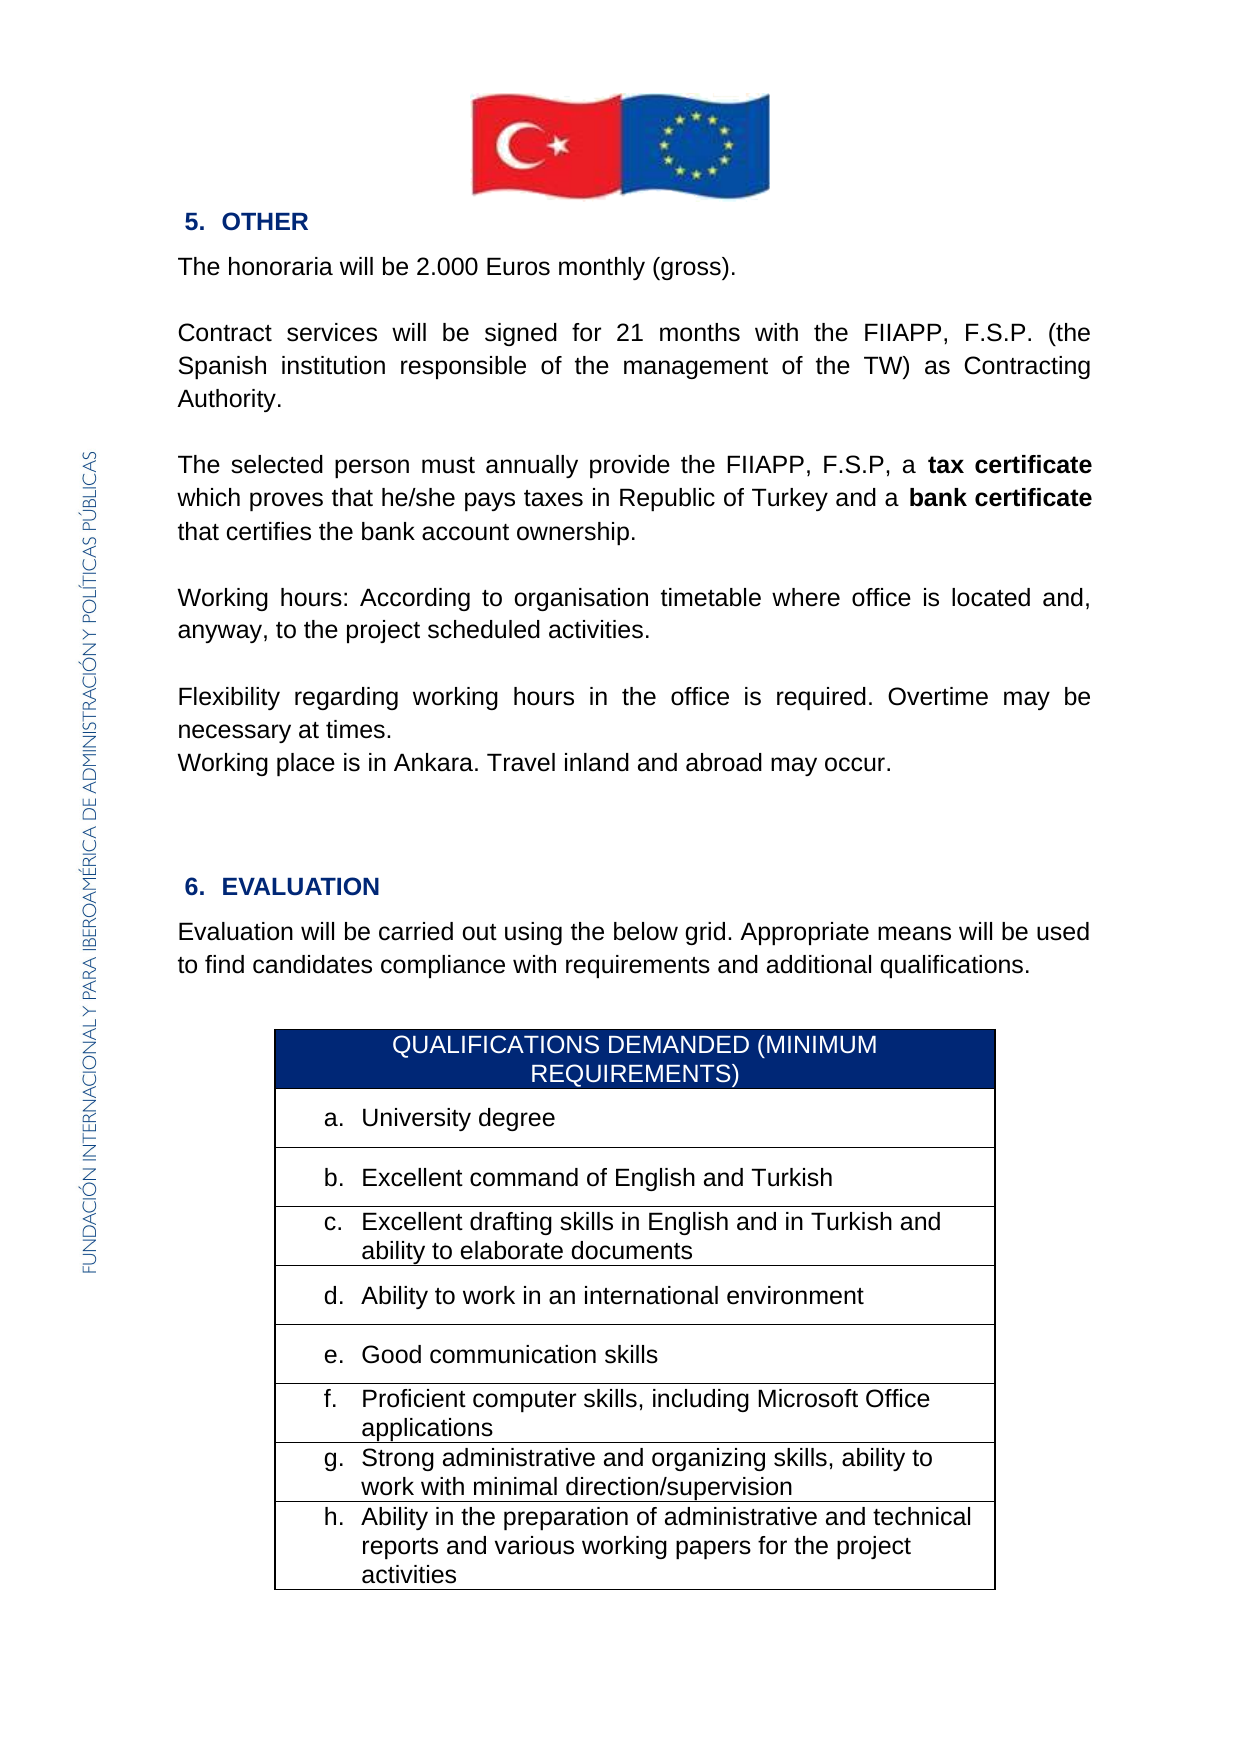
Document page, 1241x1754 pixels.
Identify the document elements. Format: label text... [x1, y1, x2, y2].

picture [7, 432, 177, 1288]
list Flexibility regarding working hours in the office is required. Overtime may be necessary at times. [177, 682, 1093, 743]
table_header QUALIFICATIONS DEMANDED (MINIMUM REQUIREMENTS) [276, 1030, 994, 1088]
list Contract services will be signed for 21 months with the FIIAPP, F.S.P. (the Spanish institution responsible of the management of the TW) as Contracting Authority. [177, 318, 1093, 413]
table_cell Ability to work in an international environment [276, 1266, 994, 1324]
picture [470, 93, 770, 202]
subtitle OTHER [184, 207, 1093, 236]
table_cell Strong administrative and organizing skills, ability to work with minimal direction/supervision [276, 1443, 994, 1501]
list Evaluation will be carried out using the below grid. Appropriate means will be used to find candidates compliance with requirements and additional qualifications. [177, 917, 1093, 979]
table_cell Good communication skills [276, 1325, 994, 1383]
table_cell Excellent command of English and Turkish [276, 1148, 994, 1206]
table_cell Proficient computer skills, including Microsoft Office applications [276, 1384, 994, 1442]
subtitle EVALUATION [184, 872, 1093, 900]
list The selected person must annually provide the FIIAPP, F.S.P, a tax certificate which proves that he/she pays taxes in Republic of Turkey and a bank certificate that certifies the bank account ownership. [177, 450, 1093, 545]
table_cell University degree [276, 1089, 994, 1147]
list The honoraria will be 2.000 Euros monthly (gross). [177, 252, 1093, 281]
list Working place is in Ankara. Travel inland and abroad may occur. [177, 748, 1093, 776]
table_cell Ability in the preparation of administrative and technical reports and various working papers for the project activities [276, 1502, 994, 1588]
table_cell Excellent drafting skills in English and in Turkish and ability to elaborate documents [276, 1207, 994, 1265]
list Working hours: According to organisation timetable where office is located and, anyway, to the project scheduled activities. [177, 582, 1093, 644]
